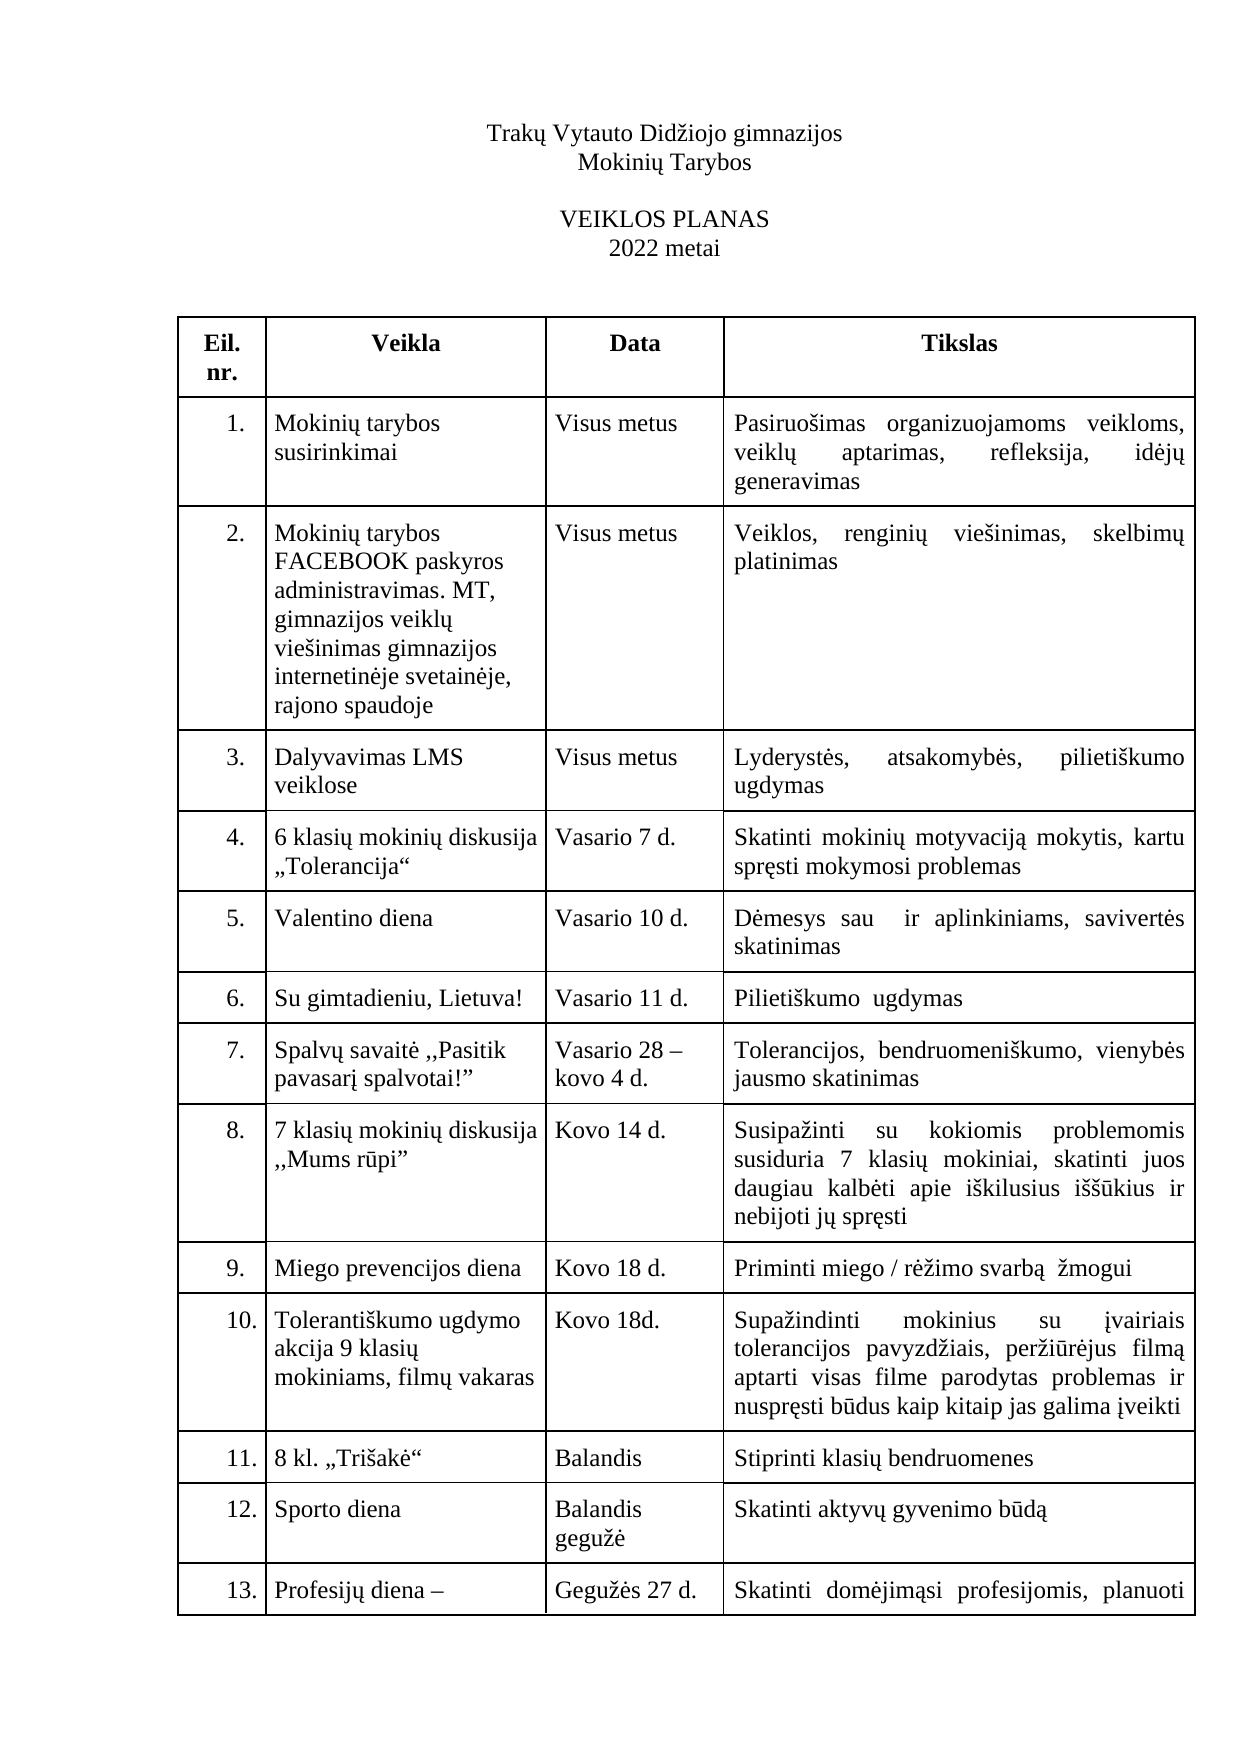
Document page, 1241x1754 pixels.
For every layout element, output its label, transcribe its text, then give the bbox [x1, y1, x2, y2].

table_cell Pasiruošimas organizuojamoms veikloms, veiklų aptarimas, refleksija, idėjų generavimas [724, 398, 1194, 505]
text VEIKLOS PLANAS [177, 204, 1152, 233]
table_cell Su gimtadieniu, Lietuva! [267, 972, 545, 1022]
table_cell Kovo 14 d. [547, 1104, 723, 1241]
table_cell Spalvų savaitė ,,Pasitik pavasarį spalvotai!” [267, 1024, 545, 1103]
table_cell Tolerancijos, bendruomeniškumo, vienybės jausmo skatinimas [724, 1024, 1194, 1103]
table_cell Gegužės 27 d. [546, 1564, 723, 1614]
table_cell [179, 1564, 265, 1614]
table_cell Mokinių tarybos FACEBOOK paskyros administravimas. MT, gimnazijos veiklų viešinimas gimnazijos internetinėje svetainėje, rajono spaudoje [267, 507, 545, 729]
table_cell Dėmesys sau ir aplinkiniams, savivertės skatinimas [724, 892, 1194, 971]
table_cell Stiprinti klasių bendruomenes [724, 1432, 1194, 1482]
table_cell [179, 973, 265, 1022]
table_cell [179, 892, 265, 971]
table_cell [267, 1564, 546, 1614]
table_cell [179, 731, 265, 810]
table_cell 6 klasių mokinių diskusija „Tolerancija“ [267, 811, 545, 890]
table_cell [179, 812, 265, 890]
table_cell [179, 1432, 265, 1482]
table_cell [179, 1024, 265, 1103]
table_header Data [547, 318, 723, 396]
table_cell Lyderystės, atsakomybės, pilietiškumo ugdymas [724, 731, 1194, 810]
table_cell Vasario 7 d. [547, 811, 723, 890]
table_cell [179, 1294, 265, 1430]
table_cell Veiklos, renginių viešinimas, skelbimų platinimas [724, 507, 1194, 729]
table_cell [179, 1243, 265, 1292]
table_header Tikslas [725, 318, 1194, 396]
table_cell Kovo 18 d. [547, 1242, 723, 1292]
table_cell Priminti miego / rėžimo svarbą žmogui [724, 1243, 1194, 1292]
table_cell 8 kl. „Trišakė“ [267, 1432, 545, 1482]
table_cell Valentino diena [267, 892, 545, 971]
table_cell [724, 1564, 1194, 1614]
table_cell Supažindinti mokinius su įvairiais tolerancijos pavyzdžiais, peržiūrėjus filmą aptarti visas filme parodytas problemas ir nuspręsti būdus kaip kitaip jas galima įveikti [724, 1294, 1194, 1430]
table_cell Kovo 18d. [547, 1294, 723, 1430]
text 2022 metai [177, 233, 1152, 262]
table_cell 7 klasių mokinių diskusija ,,Mums rūpi” [267, 1104, 545, 1241]
table_header Eil. nr. [179, 318, 265, 396]
table_cell Tolerantiškumo ugdymo akcija 9 klasių mokiniams, filmų vakaras [267, 1294, 545, 1430]
table_cell [179, 398, 265, 505]
table_cell Visus metus [547, 398, 723, 505]
table_cell Vasario 28 – kovo 4 d. [547, 1024, 723, 1103]
table_cell Dalyvavimas LMS veiklose [267, 731, 545, 810]
table_header Veikla [267, 318, 545, 396]
table_cell Pilietiškumo ugdymas [724, 973, 1194, 1022]
table_cell Visus metus [547, 731, 723, 810]
table_cell Skatinti mokinių motyvaciją mokytis, kartu spręsti mokymosi problemas [724, 812, 1194, 890]
table_cell Vasario 11 d. [547, 972, 723, 1022]
table_cell Vasario 10 d. [547, 892, 723, 971]
table_cell Balandis [547, 1432, 723, 1482]
table_cell [179, 507, 265, 729]
table_cell Skatinti aktyvų gyvenimo būdą [724, 1484, 1194, 1562]
table_cell Visus metus [547, 507, 723, 729]
table_cell Balandis gegužė [547, 1483, 723, 1562]
table_cell Mokinių tarybos susirinkimai [267, 398, 545, 505]
table_cell Sporto diena [267, 1483, 545, 1562]
text Mokinių Tarybos [177, 147, 1152, 176]
table_cell [179, 1484, 265, 1562]
table_cell Susipažinti su kokiomis problemomis susiduria 7 klasių mokiniai, skatinti juos daugiau kalbėti apie iškilusius iššūkius ir nebijoti jų spręsti [724, 1105, 1194, 1241]
table_cell Miego prevencijos diena [267, 1242, 545, 1292]
text Trakų Vytauto Didžiojo gimnazijos [177, 118, 1152, 147]
table_cell [179, 1105, 265, 1241]
